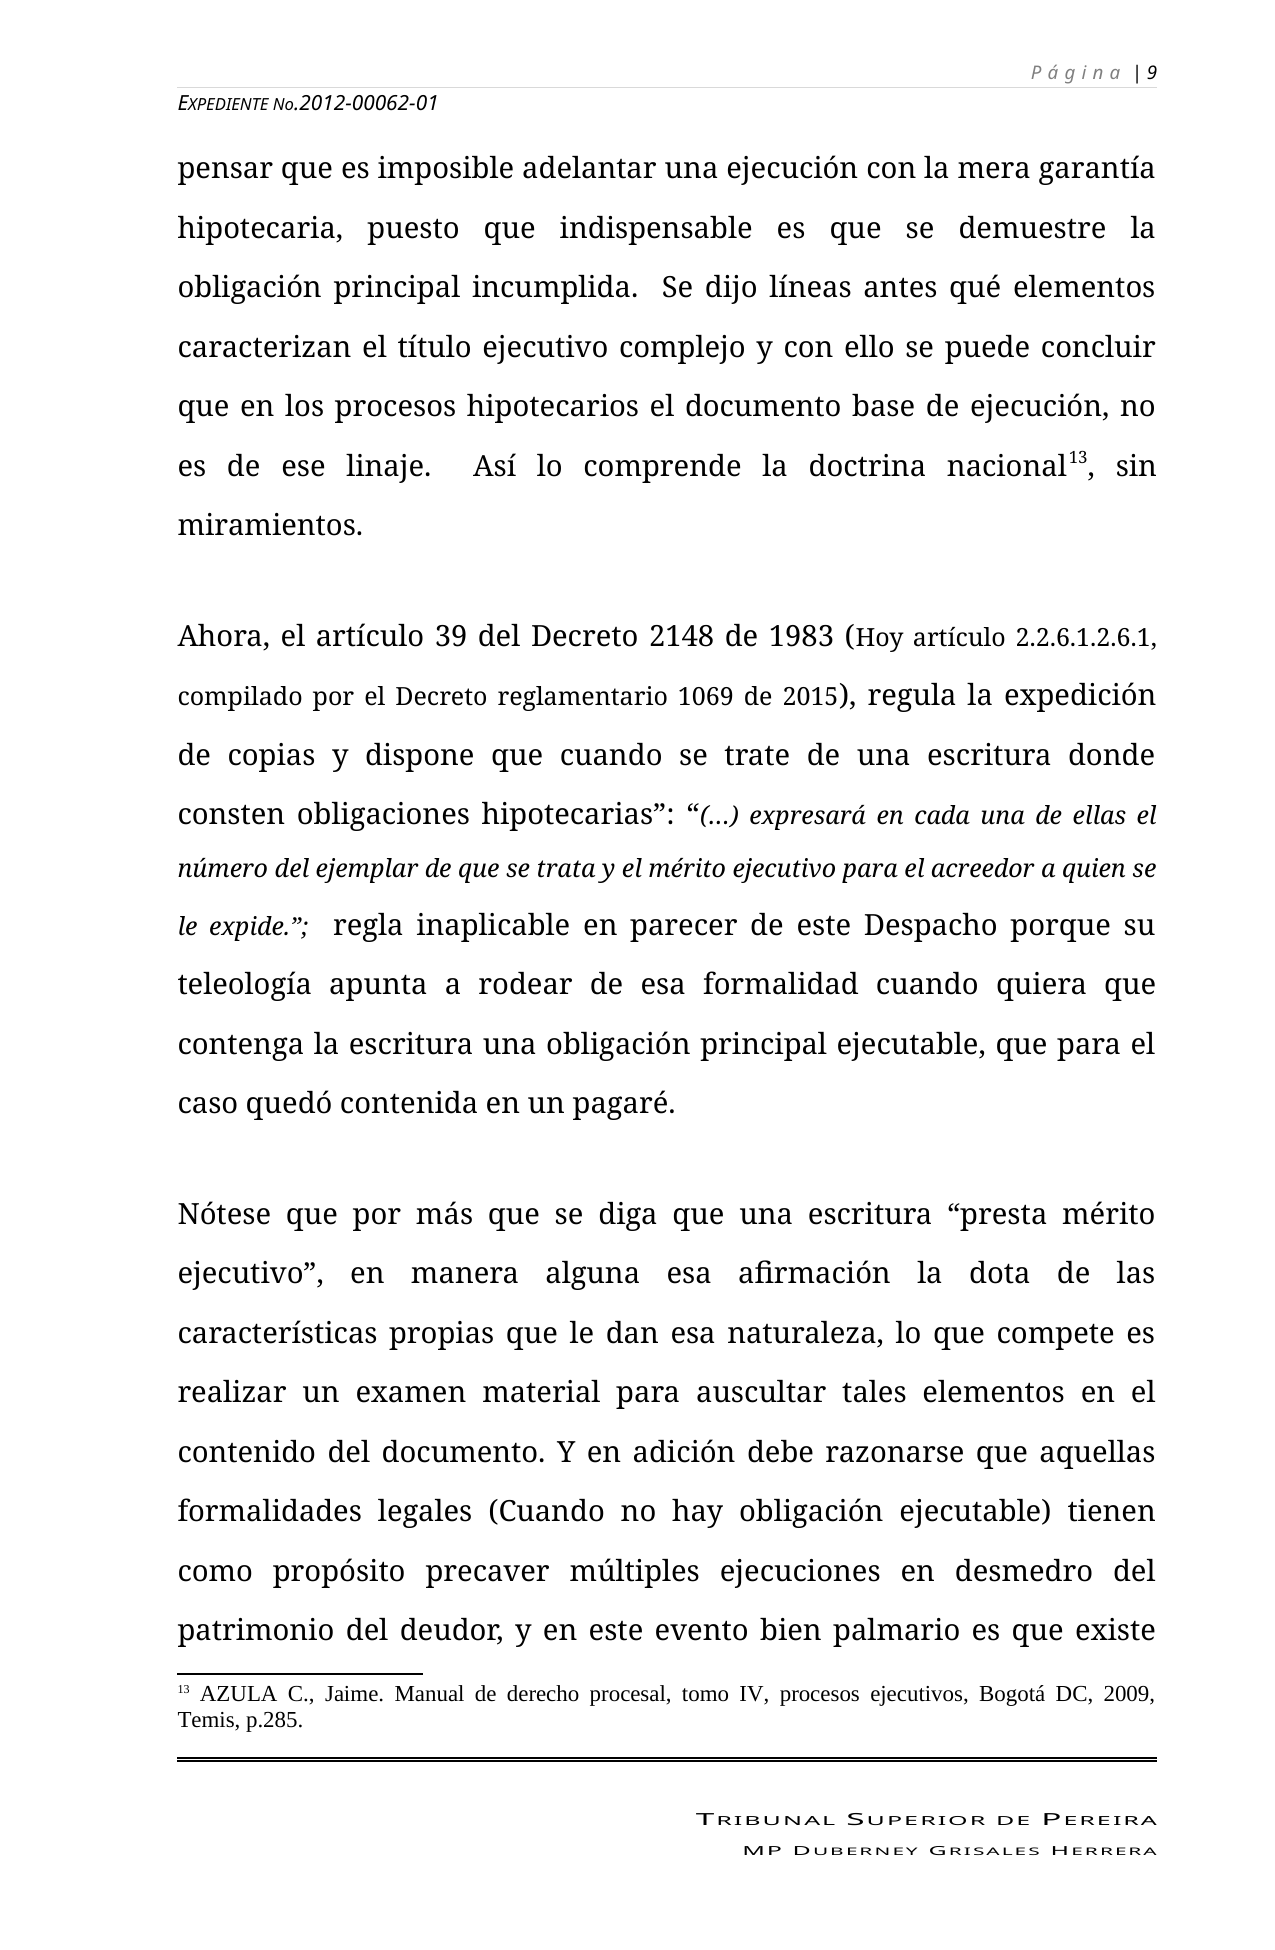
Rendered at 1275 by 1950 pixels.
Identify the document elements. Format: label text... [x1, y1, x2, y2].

text Ahora, el artículo 39 del Decreto 2148 de 1983 (Hoy artículo 2.2.6.1.2.6.1, compilado por el Decreto reglamentario 1069 de 2015), regula la expedición de copias y dispone que cuando se trate de una escritura donde consten obligaciones hipotecarias”: “(…) expresará en cada una de ellas el número del ejemplar de que se trata y el mérito ejecutivo para el acreedor a quien se le expide.”; regla inaplicable en parecer de este Despacho porque su teleología apunta a rodear de esa formalidad cuando quiera que contenga la escritura una obligación principal ejecutable, que para el caso quedó contenida en un pagaré. [177, 615, 1157, 1122]
